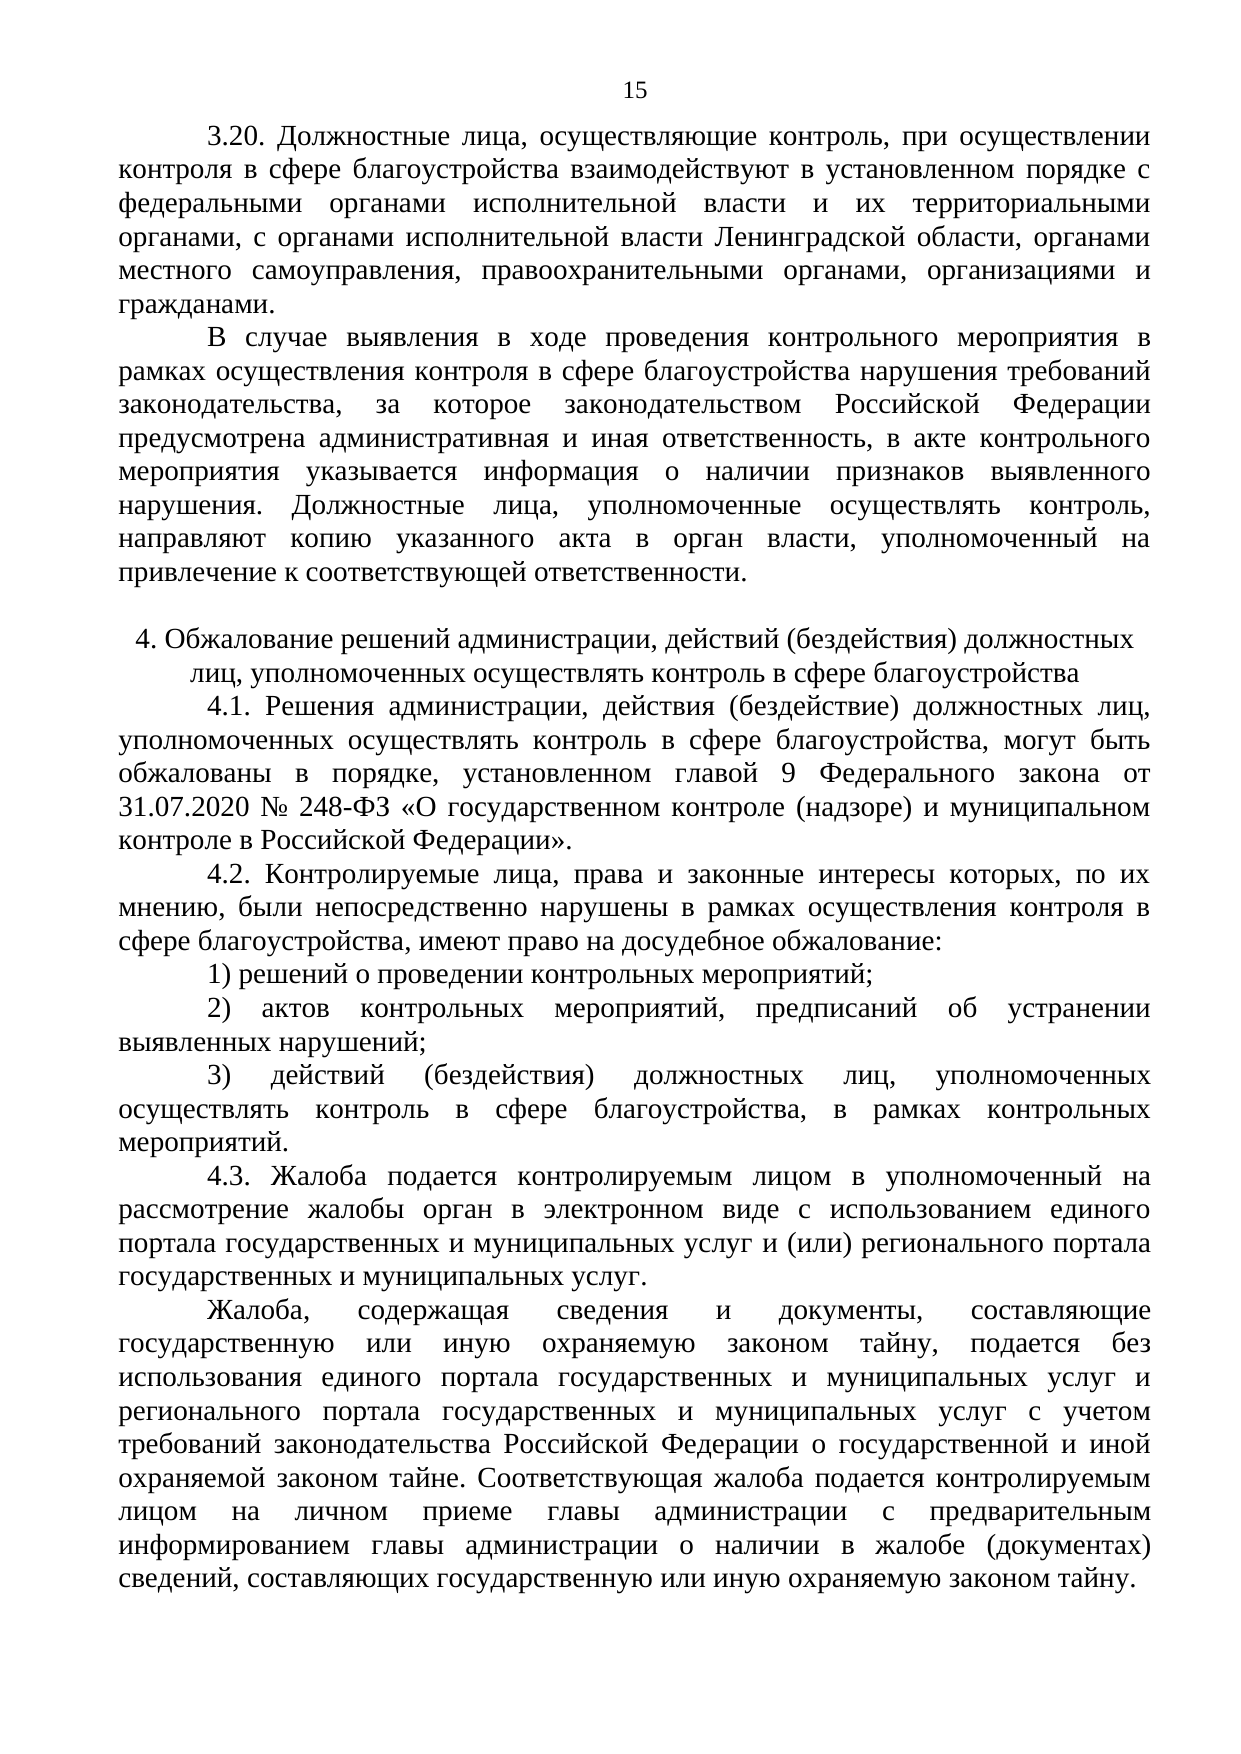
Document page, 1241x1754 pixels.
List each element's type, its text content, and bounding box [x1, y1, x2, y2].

text 4. Обжалование решений администрации, действий (бездействия) должностных лиц, уполномоченных осуществлять контроль в сфере благоустройства [118, 621, 1152, 688]
text 2) актов контрольных мероприятий, предписаний об устранении выявленных нарушений; [118, 990, 1152, 1057]
text Жалоба, содержащая сведения и документы, составляющие государственную или иную охраняемую законом тайну, подается без использования единого портала государственных и муниципальных услуг и регионального портала государственных и муниципальных услуг с учетом требований законодательства Российской Федерации о государственной и иной охраняемой законом тайне. Соответствующая жалоба подается контролируемым лицом на личном приеме главы администрации с предварительным информированием главы администрации о наличии в жалобе (документах) сведений, составляющих государственную или иную охраняемую законом тайну. [118, 1292, 1152, 1594]
text 3.20. Должностные лица, осуществляющие контроль, при осуществлении контроля в сфере благоустройства взаимодействуют в установленном порядке с федеральными органами исполнительной власти и их территориальными органами, с органами исполнительной власти Ленинградской области, органами местного самоуправления, правоохранительными органами, организациями и гражданами. [118, 118, 1152, 319]
text 4.1. Решения администрации, действия (бездействие) должностных лиц, уполномоченных осуществлять контроль в сфере благоустройства, могут быть обжалованы в порядке, установленном главой 9 Федерального закона от 31.07.2020 № 248-ФЗ «О государственном контроле (надзоре) и муниципальном контроле в Российской Федерации». [118, 688, 1152, 856]
text 1) решений о проведении контрольных мероприятий; [118, 957, 1152, 990]
text 3) действий (бездействия) должностных лиц, уполномоченных осуществлять контроль в сфере благоустройства, в рамках контрольных мероприятий. [118, 1057, 1152, 1158]
text 4.3. Жалоба подается контролируемым лицом в уполномоченный на рассмотрение жалобы орган в электронном виде с использованием единого портала государственных и муниципальных услуг и (или) регионального портала государственных и муниципальных услуг. [118, 1158, 1152, 1292]
text В случае выявления в ходе проведения контрольного мероприятия в рамках осуществления контроля в сфере благоустройства нарушения требований законодательства, за которое законодательством Российской Федерации предусмотрена административная и иная ответственность, в акте контрольного мероприятия указывается информация о наличии признаков выявленного нарушения. Должностные лица, уполномоченные осуществлять контроль, направляют копию указанного акта в орган власти, уполномоченный на привлечение к соответствующей ответственности. [118, 319, 1152, 588]
text 4.2. Контролируемые лица, права и законные интересы которых, по их мнению, были непосредственно нарушены в рамках осуществления контроля в сфере благоустройства, имеют право на досудебное обжалование: [118, 856, 1152, 957]
